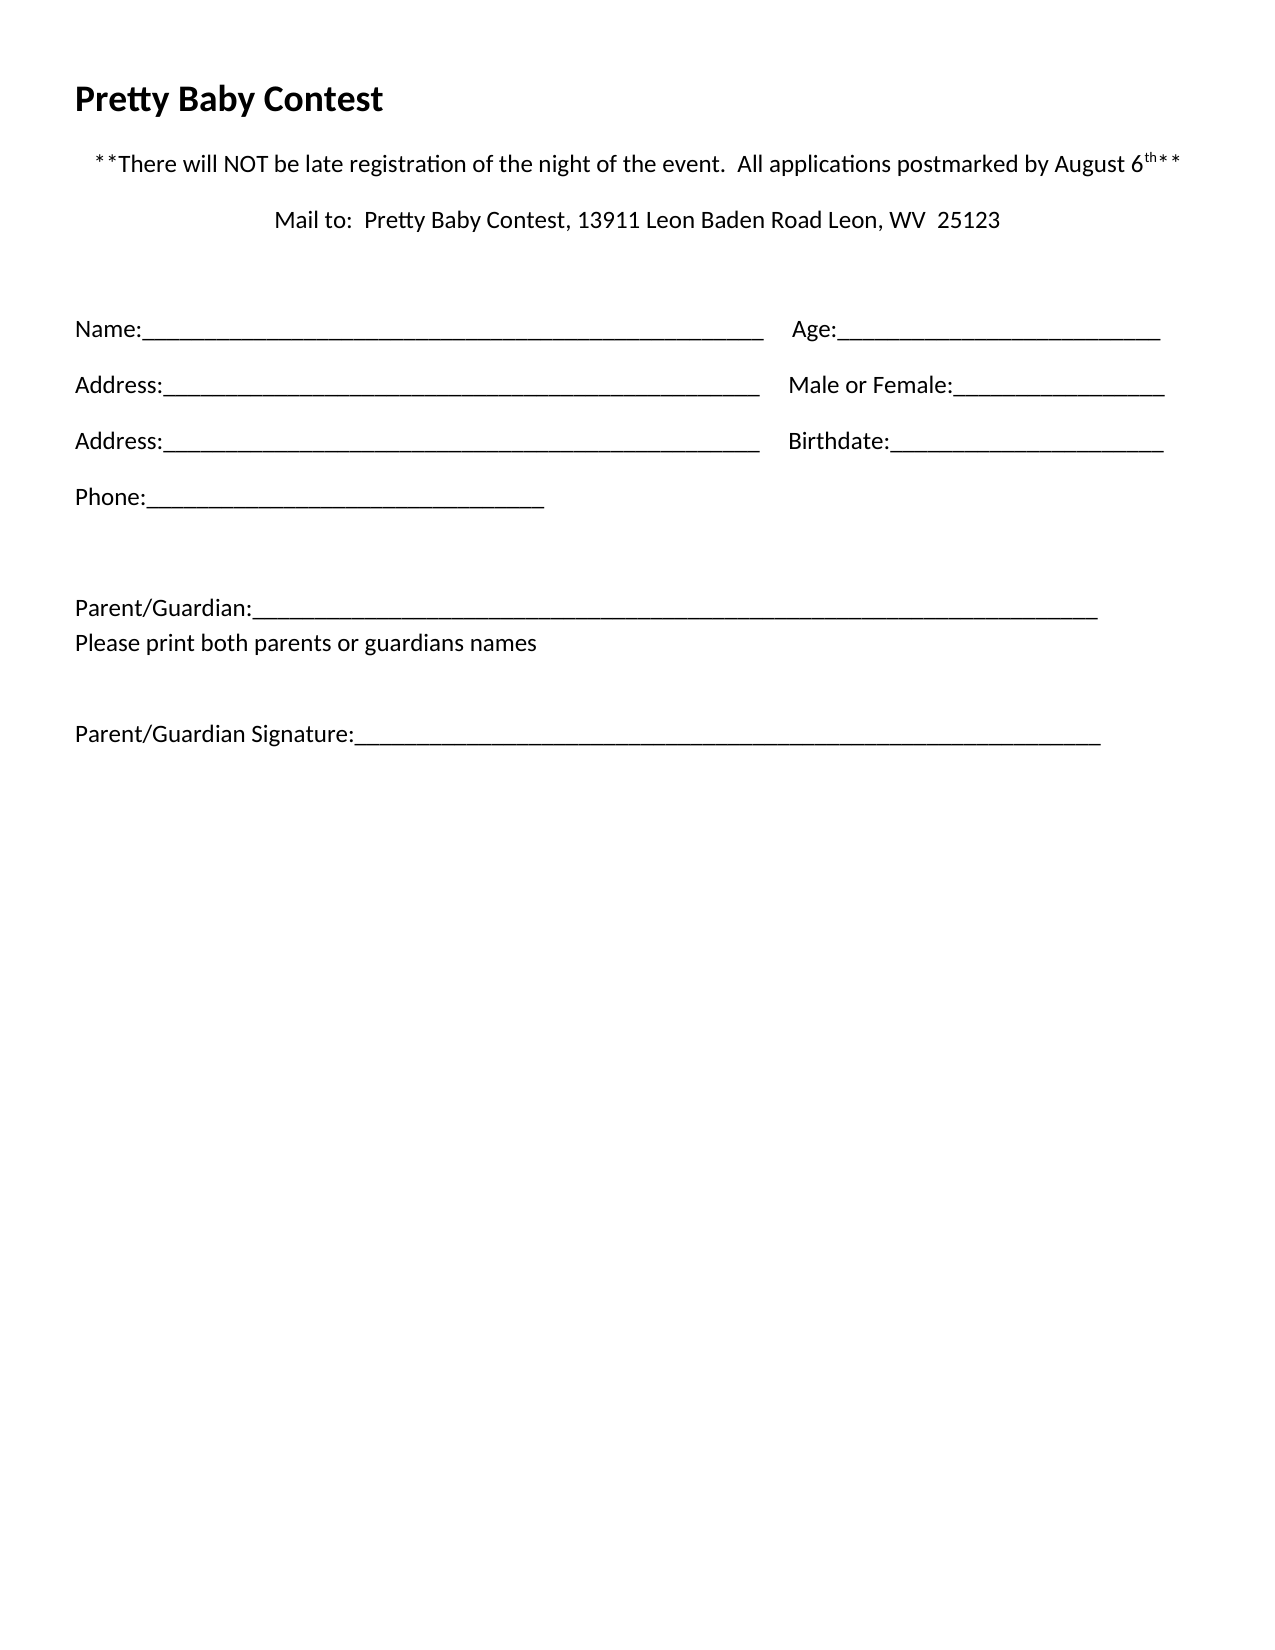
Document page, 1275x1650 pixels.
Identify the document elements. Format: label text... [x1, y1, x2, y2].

text Mail to: Pretty Baby Contest, 13911 Leon Baden Road Leon, WV 25123 [75, 204, 1200, 235]
text Pretty Baby Contest [75, 75, 1200, 121]
text Parent/Guardian Signature:____________________________________________________________ [75, 718, 1200, 749]
text Name:__________________________________________________ Age:__________________________ [75, 313, 1200, 344]
text Please print both parents or guardians names [75, 627, 1200, 658]
text Address:________________________________________________ Birthdate:______________________ [75, 425, 1200, 455]
text Phone:________________________________ [75, 481, 1200, 511]
text **There will NOT be late registration of the night of the event. All applications postmarked by August 6th** [75, 148, 1200, 179]
text Address:________________________________________________ Male or Female:_________________ [75, 369, 1200, 399]
text Parent/Guardian:____________________________________________________________________ [75, 592, 1200, 623]
